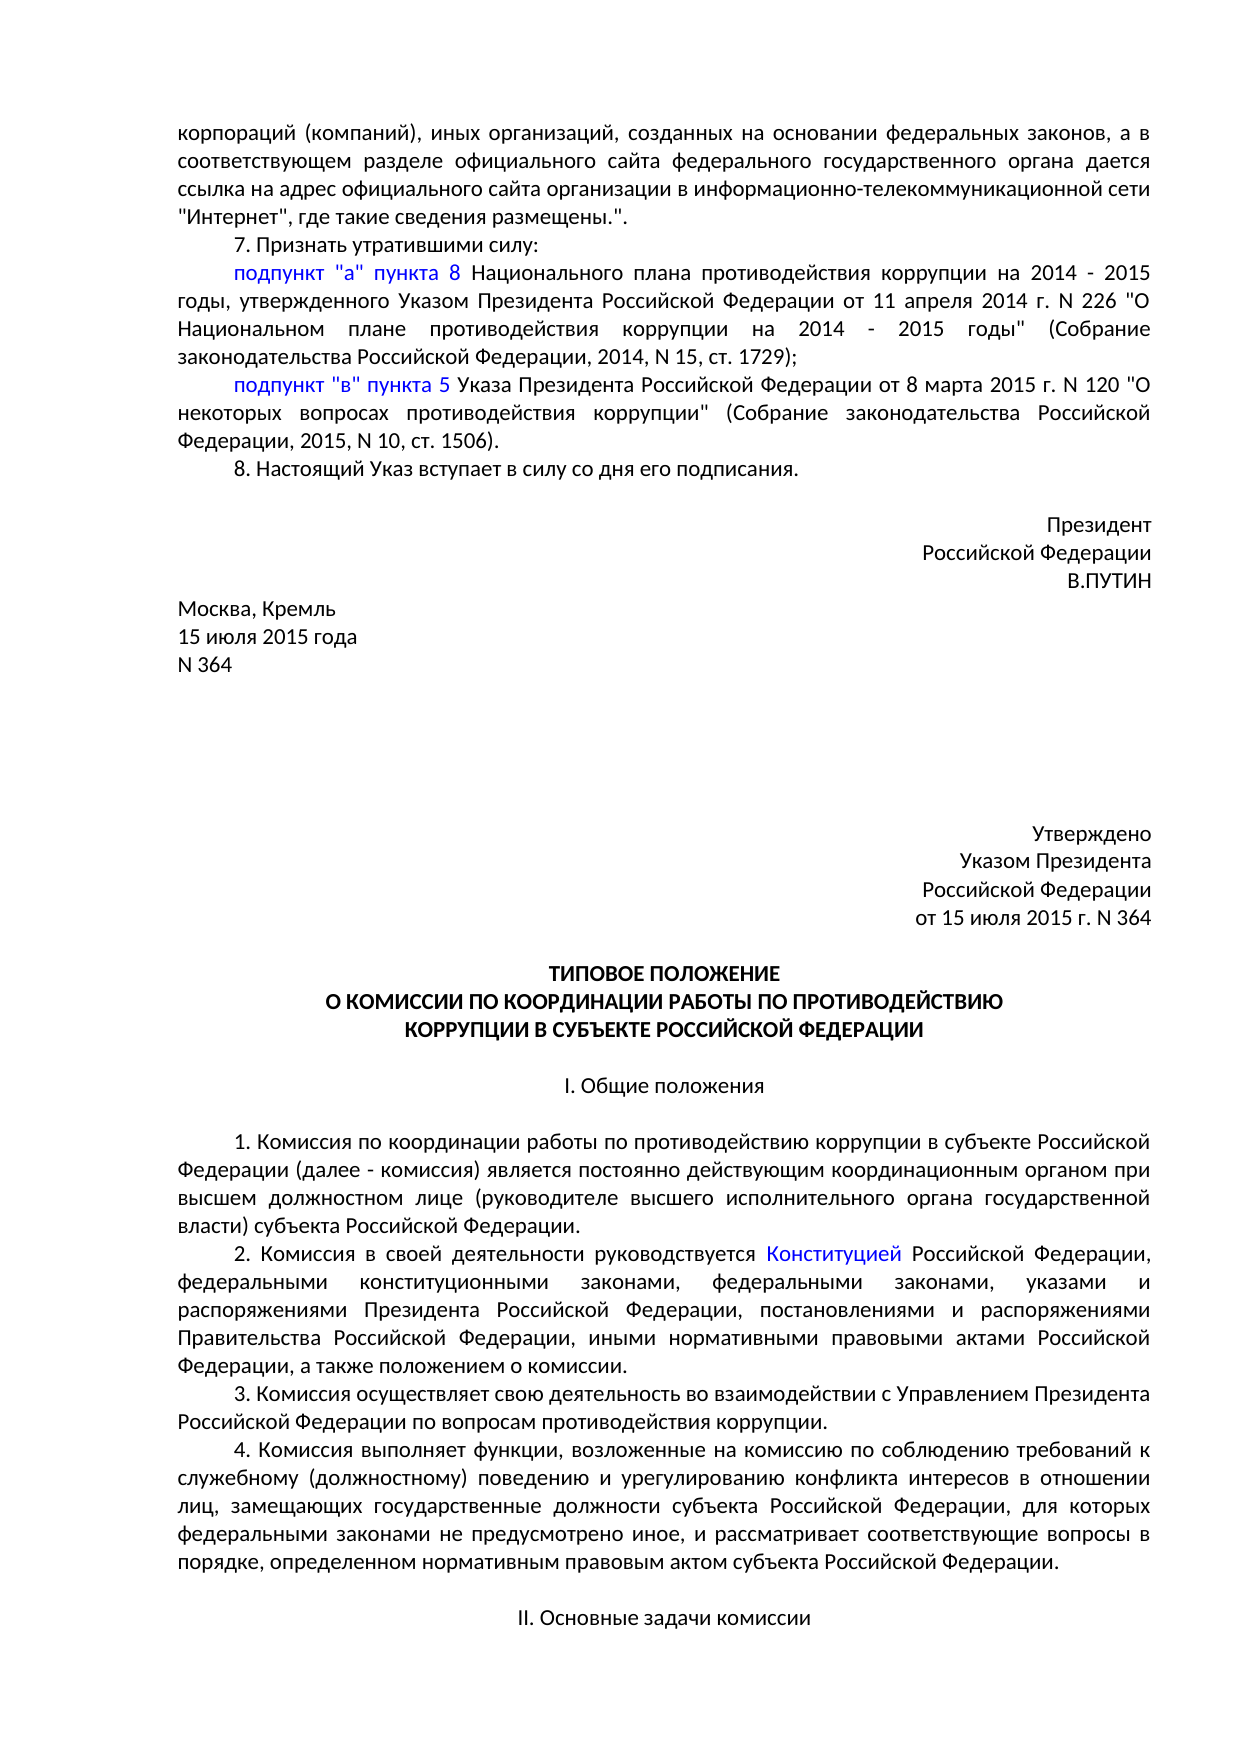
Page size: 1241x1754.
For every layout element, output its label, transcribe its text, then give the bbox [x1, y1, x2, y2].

text Российской Федерации [177, 875, 1152, 903]
text N 364 [177, 651, 1152, 678]
text Указом Президента [177, 847, 1152, 875]
text от 15 июля 2015 г. N 364 [177, 903, 1152, 931]
text I. Общие положения [177, 1071, 1152, 1099]
text КОРРУПЦИИ В СУБЪЕКТЕ РОССИЙСКОЙ ФЕДЕРАЦИИ [177, 1015, 1152, 1043]
text Утверждено [177, 819, 1152, 847]
text 1. Комиссия по координации работы по противодействию коррупции в субъекте Российской Федерации (далее - комиссия) является постоянно действующим координационным органом при высшем должностном лице (руководителе высшего исполнительного органа государственной власти) субъекта Российской Федерации. [177, 1127, 1152, 1239]
text 7. Признать утратившими силу: [177, 230, 1152, 258]
text 3. Комиссия осуществляет свою деятельность во взаимодействии с Управлением Президента Российской Федерации по вопросам противодействия коррупции. [177, 1379, 1152, 1435]
text Российской Федерации [177, 538, 1152, 566]
text 4. Комиссия выполняет функции, возложенные на комиссию по соблюдению требований к служебному (должностному) поведению и урегулированию конфликта интересов в отношении лиц, замещающих государственные должности субъекта Российской Федерации, для которых федеральными законами не предусмотрено иное, и рассматривает соответствующие вопросы в порядке, определенном нормативным правовым актом субъекта Российской Федерации. [177, 1435, 1152, 1575]
text О КОМИССИИ ПО КООРДИНАЦИИ РАБОТЫ ПО ПРОТИВОДЕЙСТВИЮ [177, 987, 1152, 1015]
text 15 июля 2015 года [177, 622, 1152, 651]
text подпункт "а" пункта 8 Национального плана противодействия коррупции на 2014 - 2015 годы, утвержденного Указом Президента Российской Федерации от 11 апреля 2014 г. N 226 "О Национальном плане противодействия коррупции на 2014 - 2015 годы" (Собрание законодательства Российской Федерации, 2014, N 15, ст. 1729); [177, 258, 1152, 370]
text 8. Настоящий Указ вступает в силу со дня его подписания. [177, 454, 1152, 482]
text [177, 118, 1152, 230]
text подпункт "в" пункта 5 Указа Президента Российской Федерации от 8 марта 2015 г. N 120 "О некоторых вопросах противодействия коррупции" (Собрание законодательства Российской Федерации, 2015, N 10, ст. 1506). [177, 370, 1152, 454]
text Президент [177, 510, 1152, 538]
text В.ПУТИН [177, 566, 1152, 594]
text ТИПОВОЕ ПОЛОЖЕНИЕ [177, 959, 1152, 987]
text II. Основные задачи комиссии [177, 1603, 1152, 1631]
text 2. Комиссия в своей деятельности руководствуется Конституцией Российской Федерации, федеральными конституционными законами, федеральными законами, указами и распоряжениями Президента Российской Федерации, постановлениями и распоряжениями Правительства Российской Федерации, иными нормативными правовыми актами Российской Федерации, а также положением о комиссии. [177, 1239, 1152, 1379]
text Москва, Кремль [177, 594, 1152, 622]
